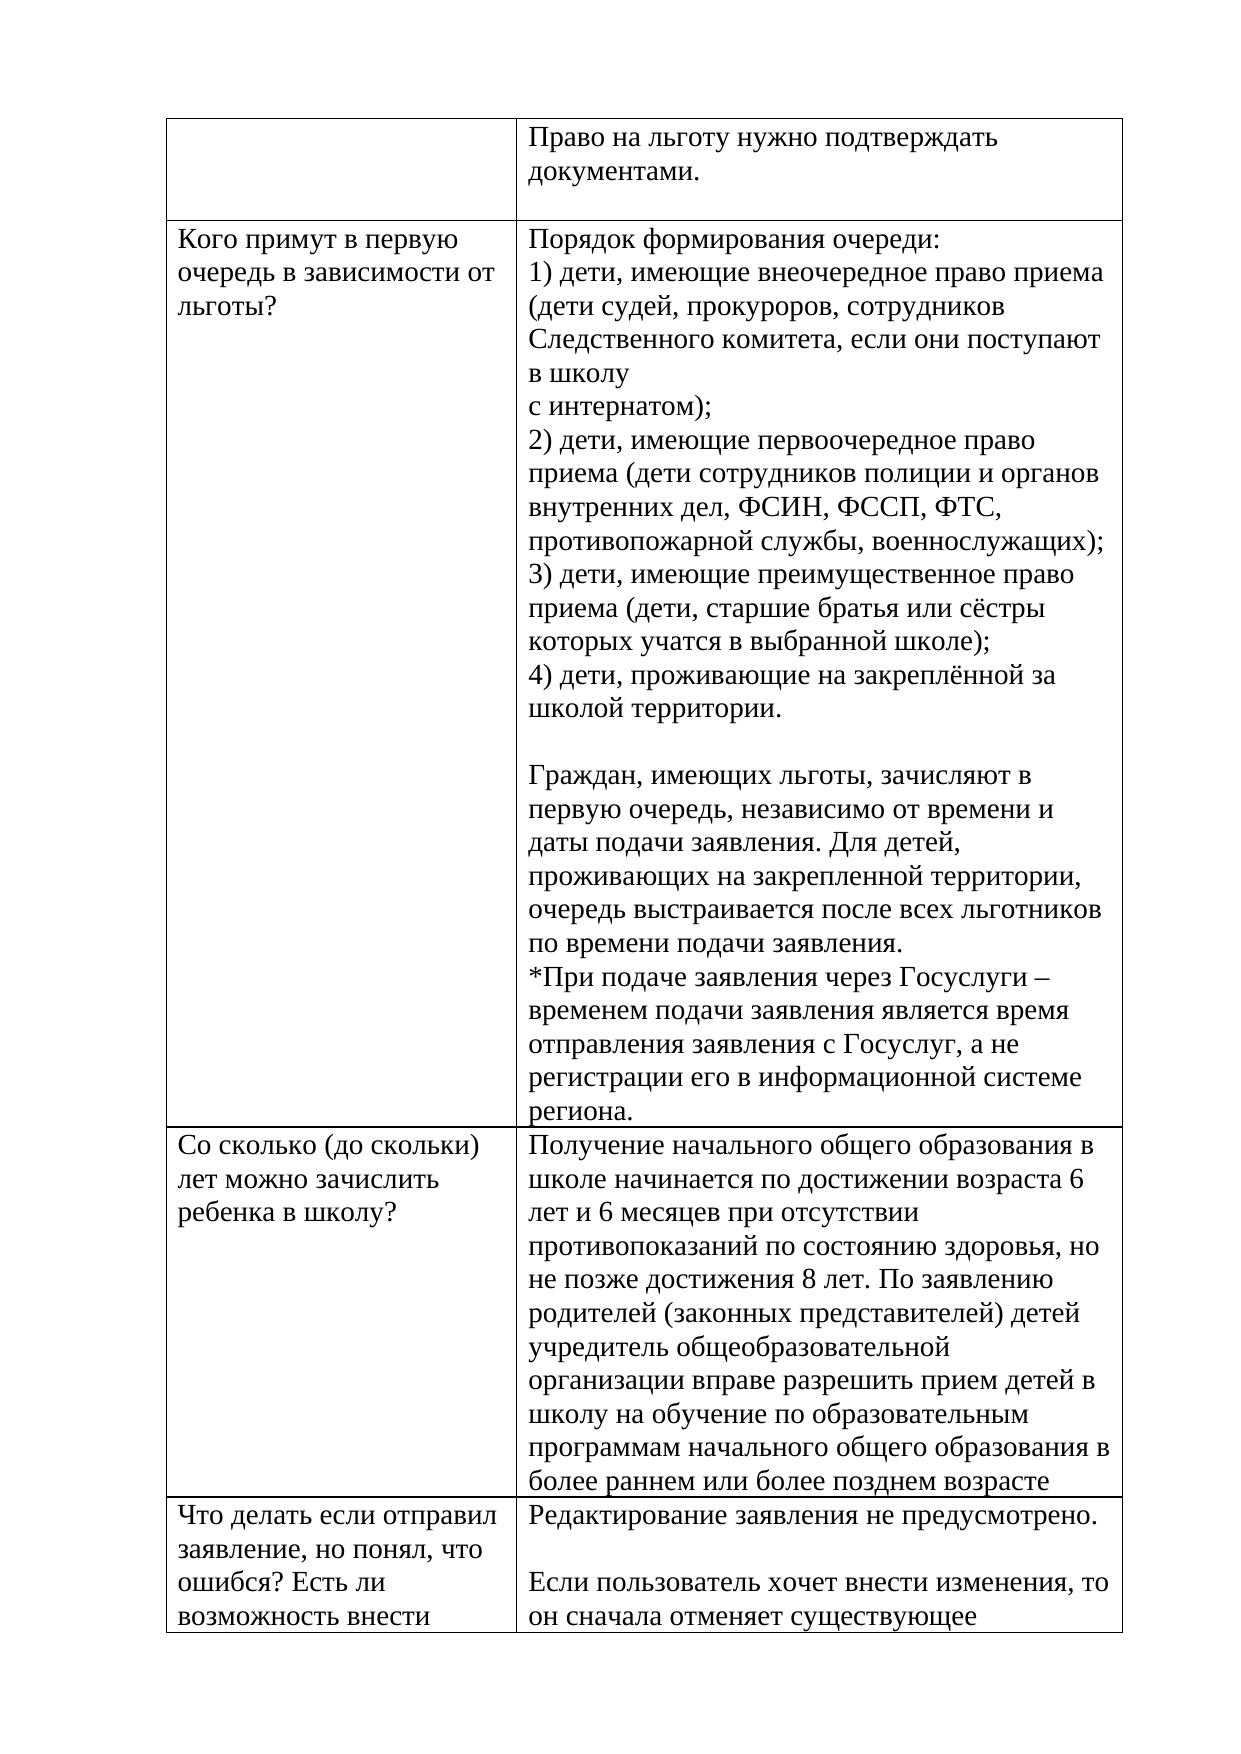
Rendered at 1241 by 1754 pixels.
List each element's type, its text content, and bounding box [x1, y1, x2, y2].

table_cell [167, 1498, 516, 1632]
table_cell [167, 119, 516, 220]
table_cell Порядок формирования очереди: 1) дети, имеющие внеочередное право приема (дети судей, прокуроров, сотрудников Следственного комитета, если они поступают в школу с интернатом); 2) дети, имеющие первоочередное право приема (дети сотрудников полиции и органов внутренних дел, ФСИН, ФССП, ФТС, противопожарной службы, военнослужащих); 3) дети, имеющие преимущественное право приема (дети, старшие братья или сёстры которых учатся в выбранной школе); 4) дети, проживающие на закреплённой за школой территории. Граждан, имеющих льготы, зачисляют в первую очередь, независимо от времени и даты подачи заявления. Для детей, проживающих на закрепленной территории, очередь выстраивается после всех льготников по времени подачи заявления. *При подаче заявления через Госуслуги – временем подачи заявления является время отправления заявления с Госуслуг, а не регистрации его в информационной системе региона. [517, 221, 1122, 1126]
table_cell Со сколько (до скольки) лет можно зачислить ребенка в школу? [167, 1128, 516, 1496]
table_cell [517, 1498, 1122, 1632]
table_cell Получение начального общего образования в школе начинается по достижении возраста 6 лет и 6 месяцев при отсутствии противопоказаний по состоянию здоровья, но не позже достижения 8 лет. По заявлению родителей (законных представителей) детей учредитель общеобразовательной организации вправе разрешить прием детей в школу на обучение по образовательным программам начального общего образования в более раннем или более позднем возрасте [517, 1128, 1122, 1496]
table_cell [517, 119, 1122, 220]
table_cell Кого примут в первую очередь в зависимости от льготы? [167, 221, 516, 1126]
